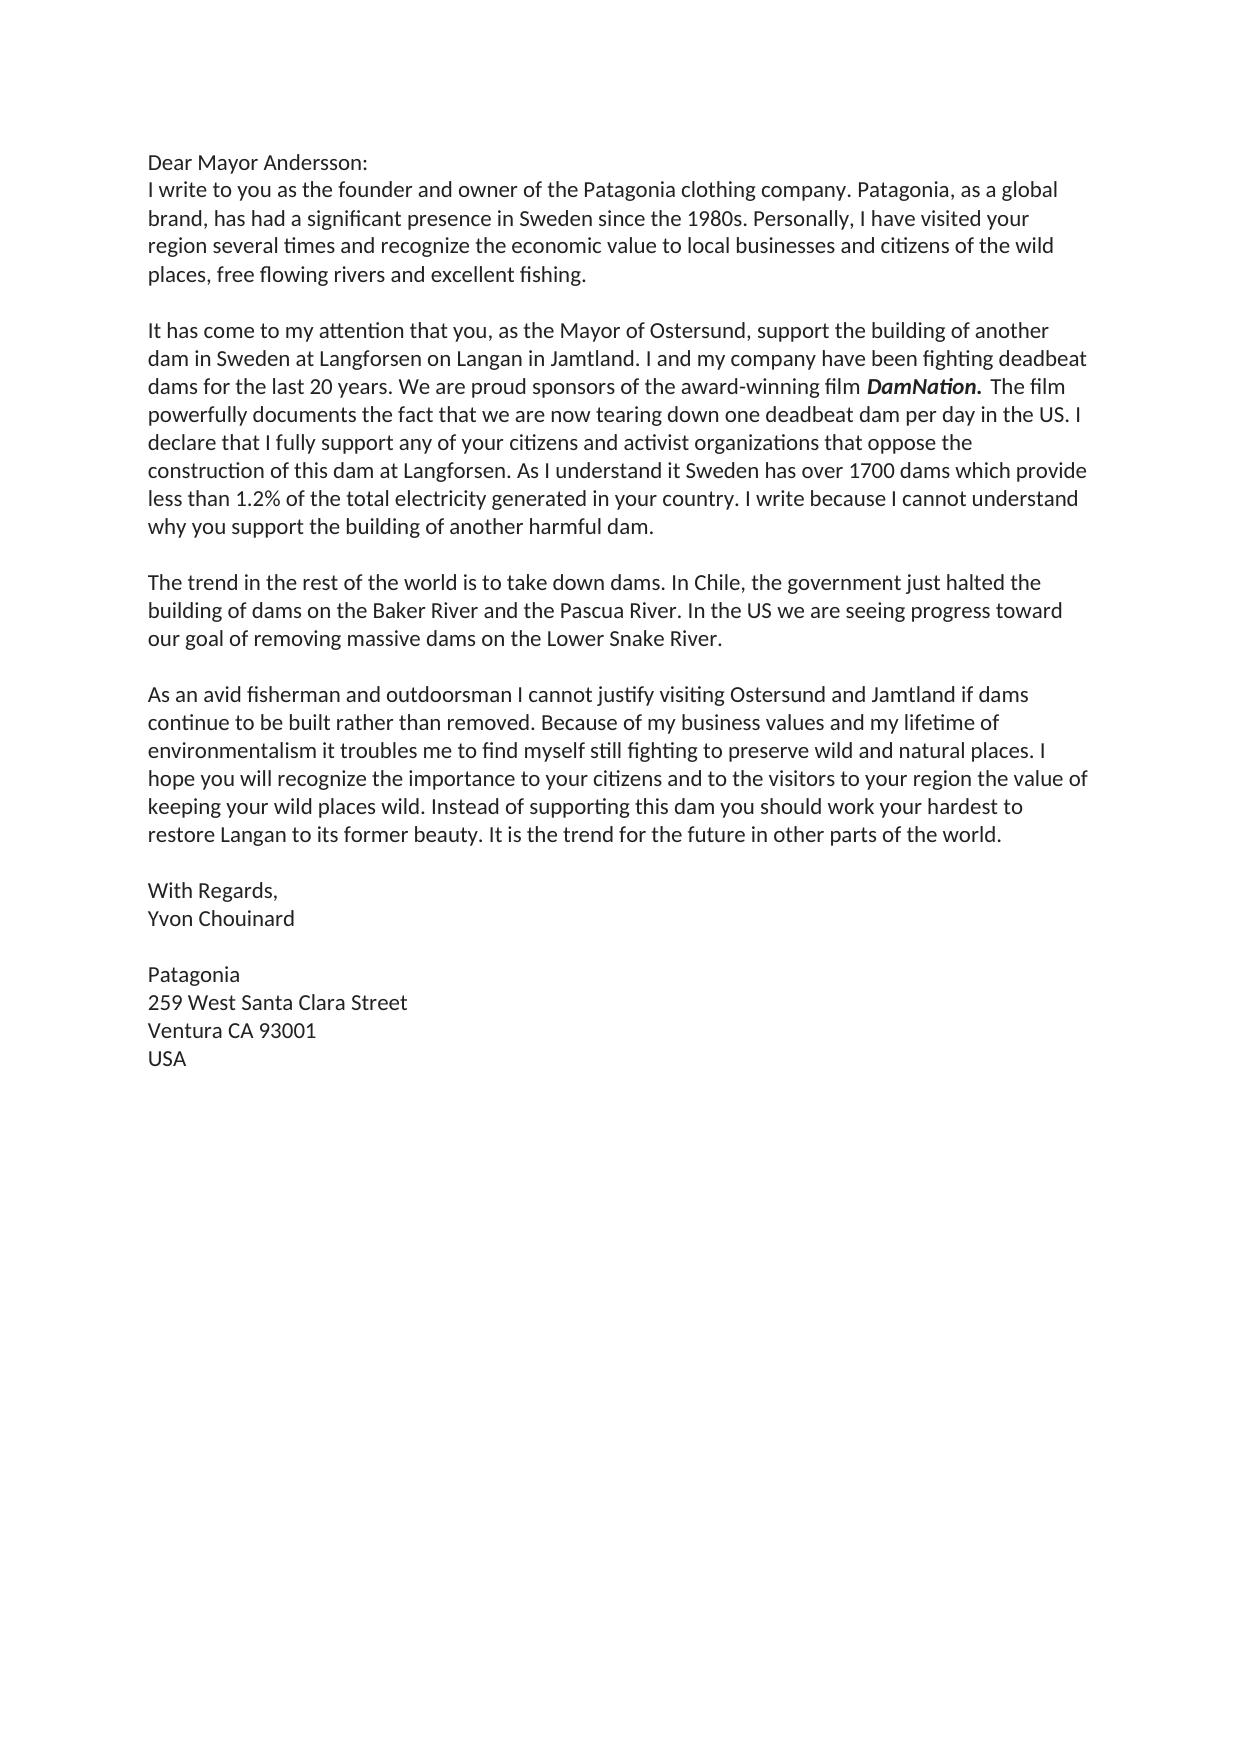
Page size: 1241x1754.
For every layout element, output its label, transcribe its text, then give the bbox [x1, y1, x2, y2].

text Ventura CA 93001 [148, 1016, 1093, 1044]
text As an avid fisherman and outdoorsman I cannot justify visiting Ostersund and Jamtland if dams continue to be built rather than removed. Because of my business values and my lifetime of environmentalism it troubles me to find myself still fighting to preserve wild and natural places. I hope you will recognize the importance to your citizens and to the visitors to your region the value of keeping your wild places wild. Instead of supporting this dam you should work your hardest to restore Langan to its former beauty. It is the trend for the future in other parts of the world. [148, 680, 1093, 848]
text Yvon Chouinard [148, 904, 1093, 932]
text I write to you as the founder and owner of the Patagonia clothing company. Patagonia, as a global brand, has had a significant presence in Sweden since the 1980s. Personally, I have visited your region several times and recognize the economic value to local businesses and citizens of the wild places, free flowing rivers and excellent fishing. [148, 176, 1093, 288]
text 259 West Santa Clara Street [148, 988, 1093, 1016]
text It has come to my attention that you, as the Mayor of Ostersund, support the building of another dam in Sweden at Langforsen on Langan in Jamtland. I and my company have been fighting deadbeat dams for the last 20 years. We are proud sponsors of the award-winning film DamNation. The film powerfully documents the fact that we are now tearing down one deadbeat dam per day in the US. I declare that I fully support any of your citizens and activist organizations that oppose the construction of this dam at Langforsen. As I understand it Sweden has over 1700 dams which provide less than 1.2% of the total electricity generated in your country. I write because I cannot understand why you support the building of another harmful dam. [148, 316, 1093, 540]
text Dear Mayor Andersson: [148, 148, 1093, 176]
text Patagonia [148, 960, 1093, 988]
text With Regards, [148, 876, 1093, 904]
text USA [148, 1044, 1093, 1072]
text The trend in the rest of the world is to take down dams. In Chile, the government just halted the building of dams on the Baker River and the Pascua River. In the US we are seeing progress toward our goal of removing massive dams on the Lower Snake River. [148, 568, 1093, 652]
